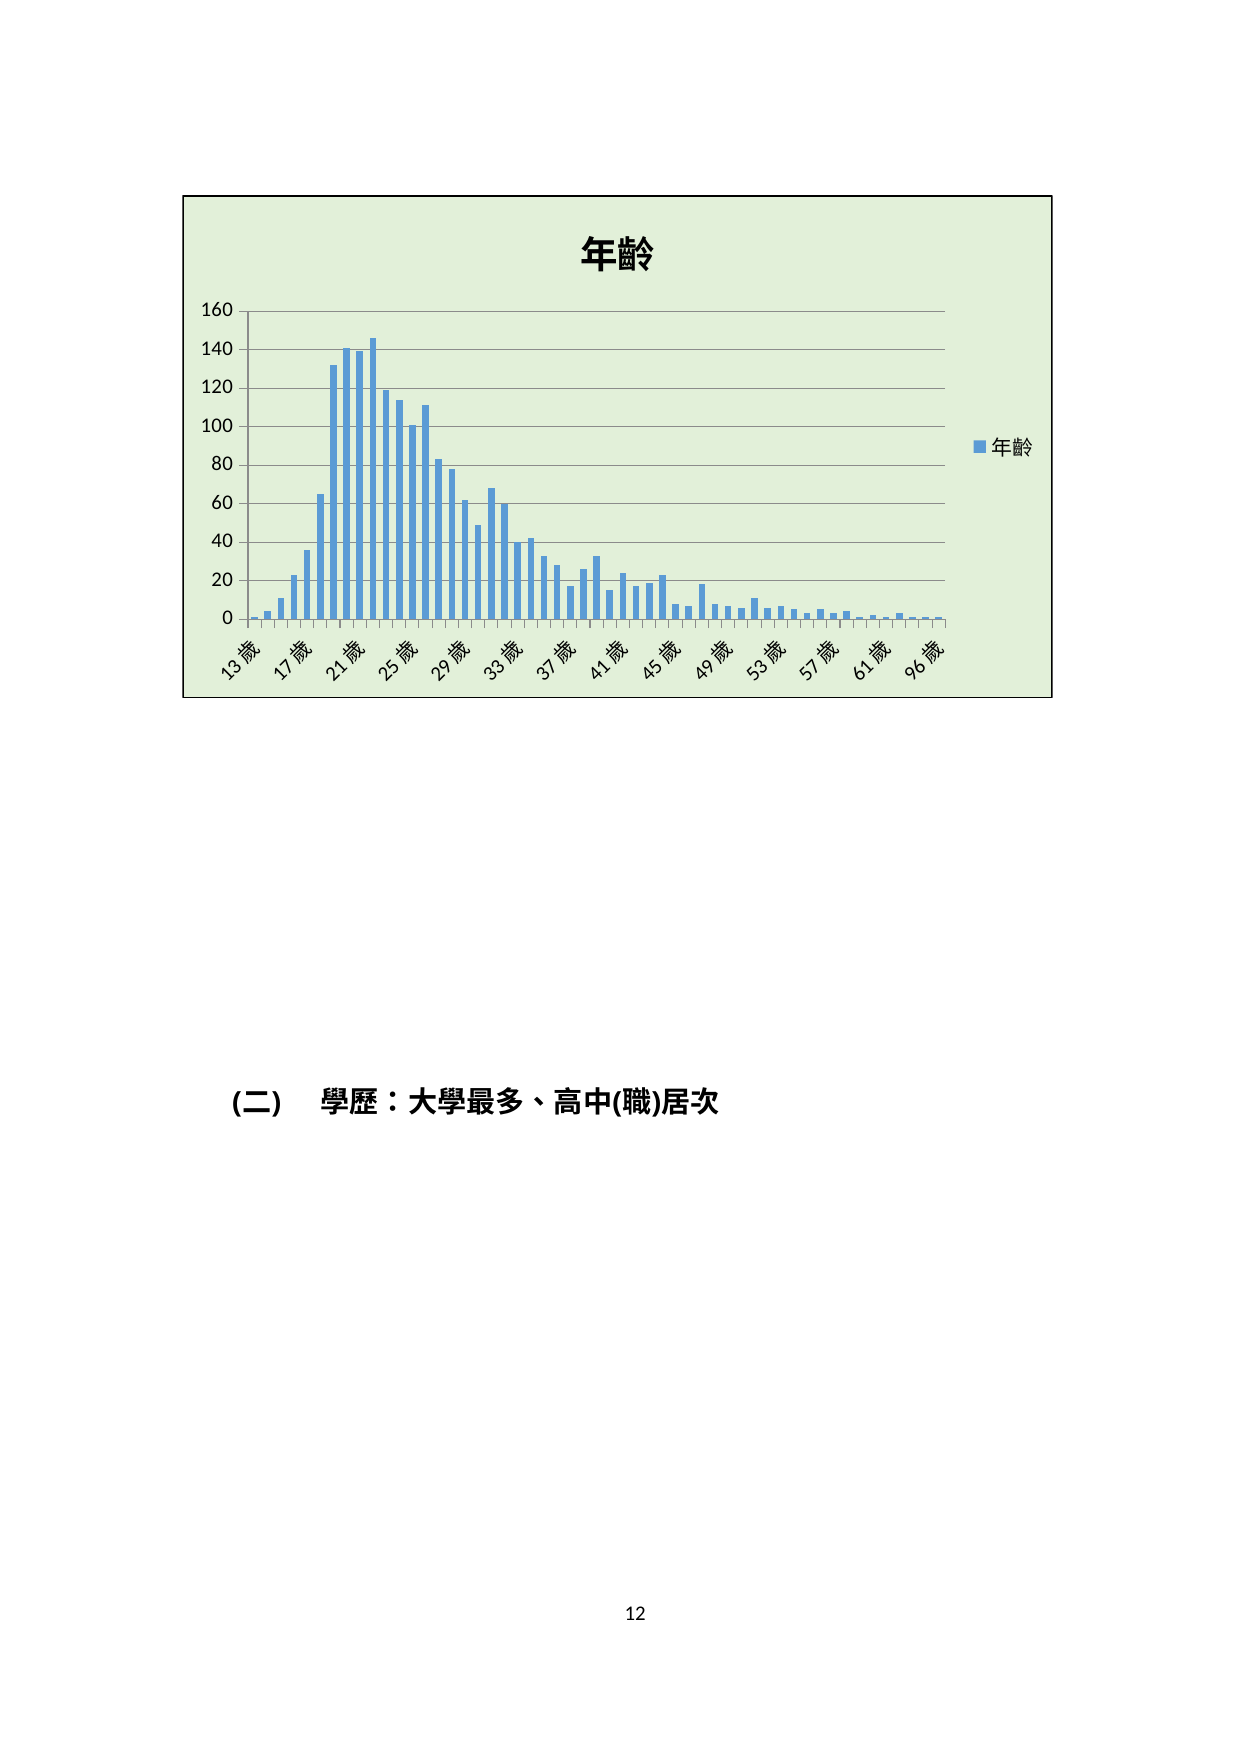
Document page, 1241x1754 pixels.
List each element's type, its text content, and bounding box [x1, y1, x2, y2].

list 學歷：大學最多、高中(職)居次 [232, 1062, 1053, 1137]
